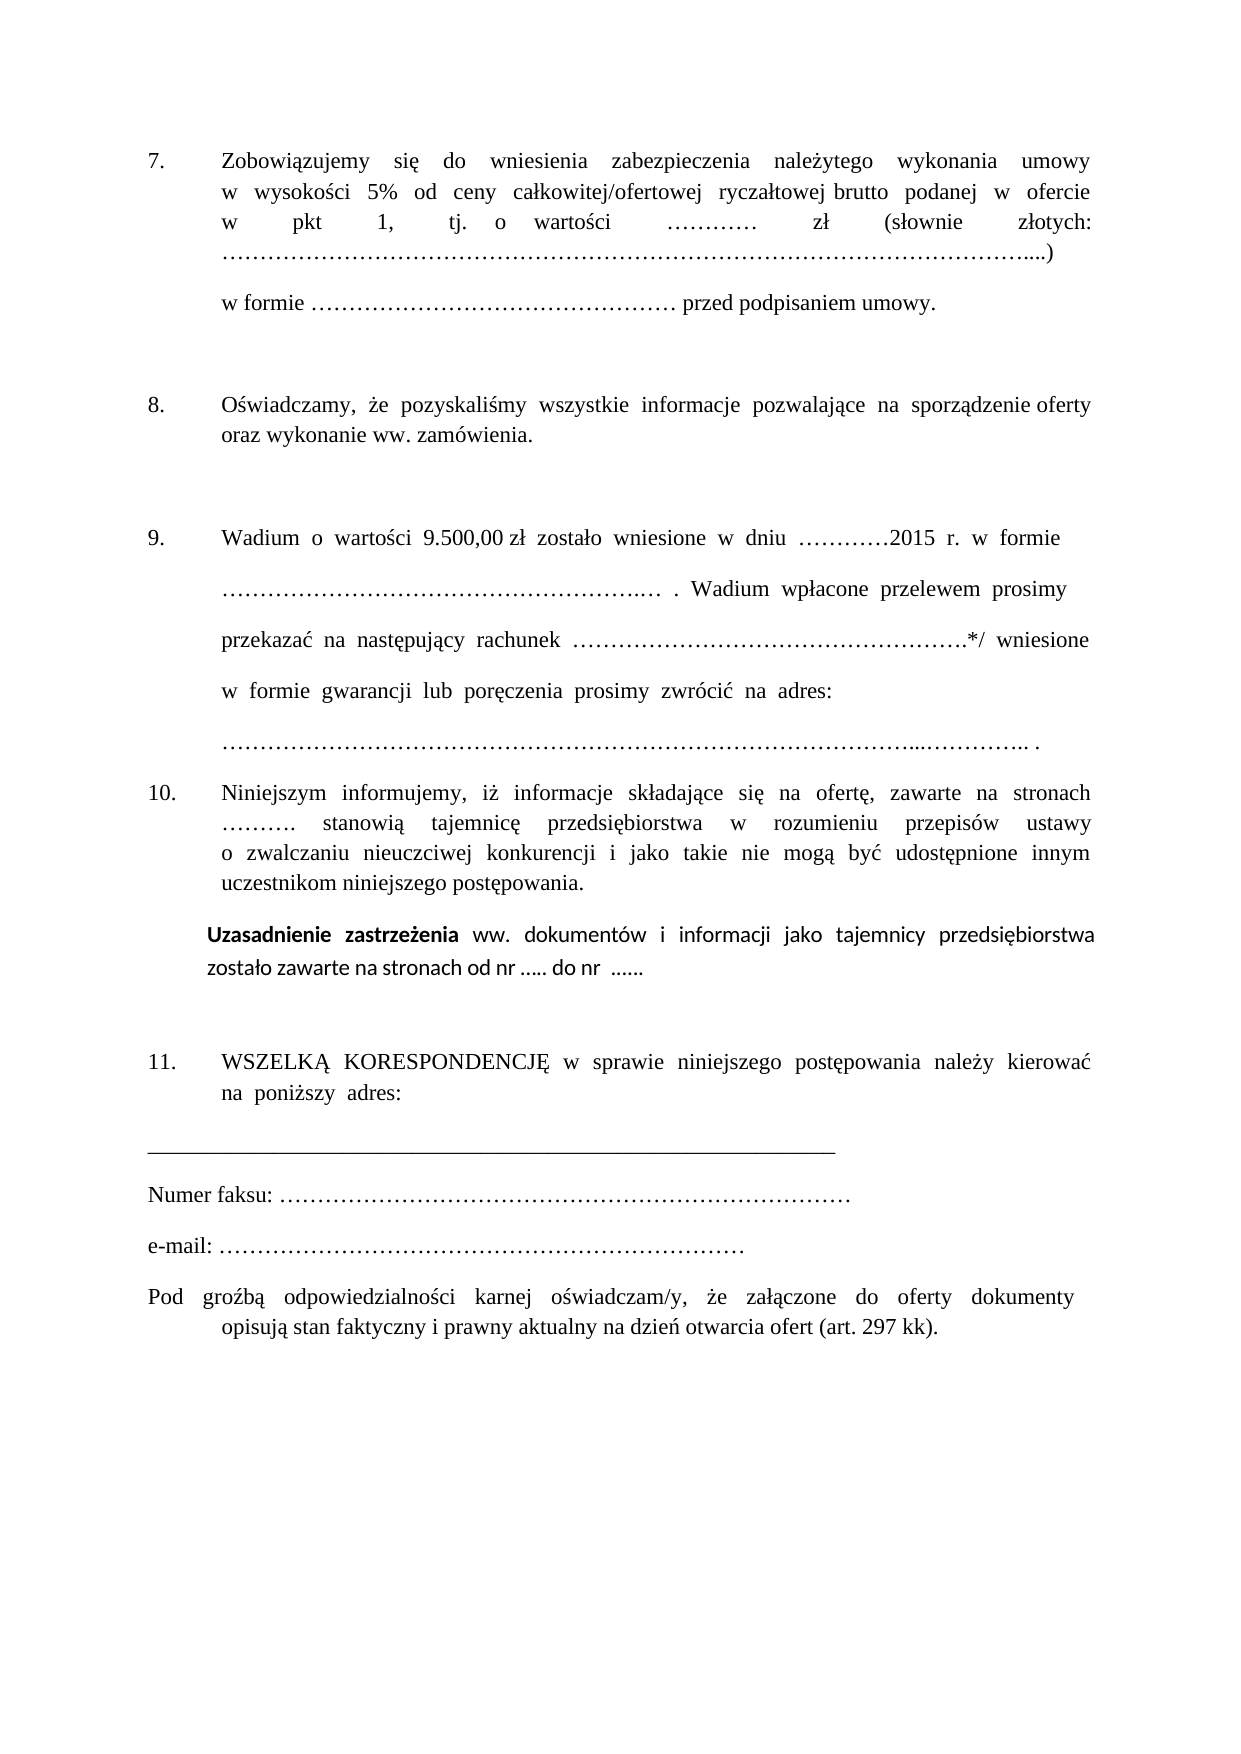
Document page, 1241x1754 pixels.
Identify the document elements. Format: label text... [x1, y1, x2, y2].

text 9. Wadium o wartości 9.500,00 zł zostało wniesione w dniu …………2015 r. w formie [148, 524, 1093, 550]
text Pod groźbą odpowiedzialności karnej oświadczam/y, że załączone do oferty dokumenty opisują stan faktyczny i prawny aktualny na dzień otwarcia ofert (art. 297 kk). [148, 1283, 1096, 1339]
text Numer faksu: ………………………………………………………………… [148, 1181, 1093, 1207]
text 10. Niniejszym informujemy, iż informacje składające się na ofertę, zawarte na stronach ………. stanowią tajemnicę przedsiębiorstwa w rozumieniu przepisów ustawy o zwalczaniu nieuczciwej konkurencji i jako takie nie mogą być udostępnione innym uczestnikom niniejszego postępowania. [148, 779, 1093, 896]
text w formie gwarancji lub poręczenia prosimy zwrócić na adres: [148, 677, 1093, 703]
text e-mail: …………………………………………………………… [148, 1232, 1093, 1258]
text 8. Oświadczamy, że pozyskaliśmy wszystkie informacje pozwalające na sporządzenie oferty oraz wykonanie ww. zamówienia. [148, 391, 1093, 448]
text ………………………………………………………………………………...………….. . [148, 728, 1093, 754]
text Uzasadnienie zastrzeżenia ww. dokumentów i informacji jako tajemnicy przedsiębiorstwa zostało zawarte na stronach od nr ….. do nr ...... [207, 921, 1096, 981]
text w formie ………………………………………… przed podpisaniem umowy. [148, 289, 1093, 316]
text przekazać na następujący rachunek …………………………………………….*/ wniesione [148, 626, 1093, 652]
text ……………………………………………….… . Wadium wpłacone przelewem prosimy [148, 575, 1093, 601]
text 11. WSZELKĄ KORESPONDENCJĘ w sprawie niniejszego postępowania należy kierować na poniższy adres: [148, 1048, 1093, 1105]
text ____________________________________________________________ [148, 1130, 1093, 1156]
text 7. Zobowiązujemy się do wniesienia zabezpieczenia należytego wykonania umowy w wysokości 5% od ceny całkowitej/ofertowej ryczałtowej brutto podanej w ofercie w pkt 1, tj. o wartości ………… zł (słownie złotych: ……………………………………………………………………………………………....) [148, 148, 1093, 264]
